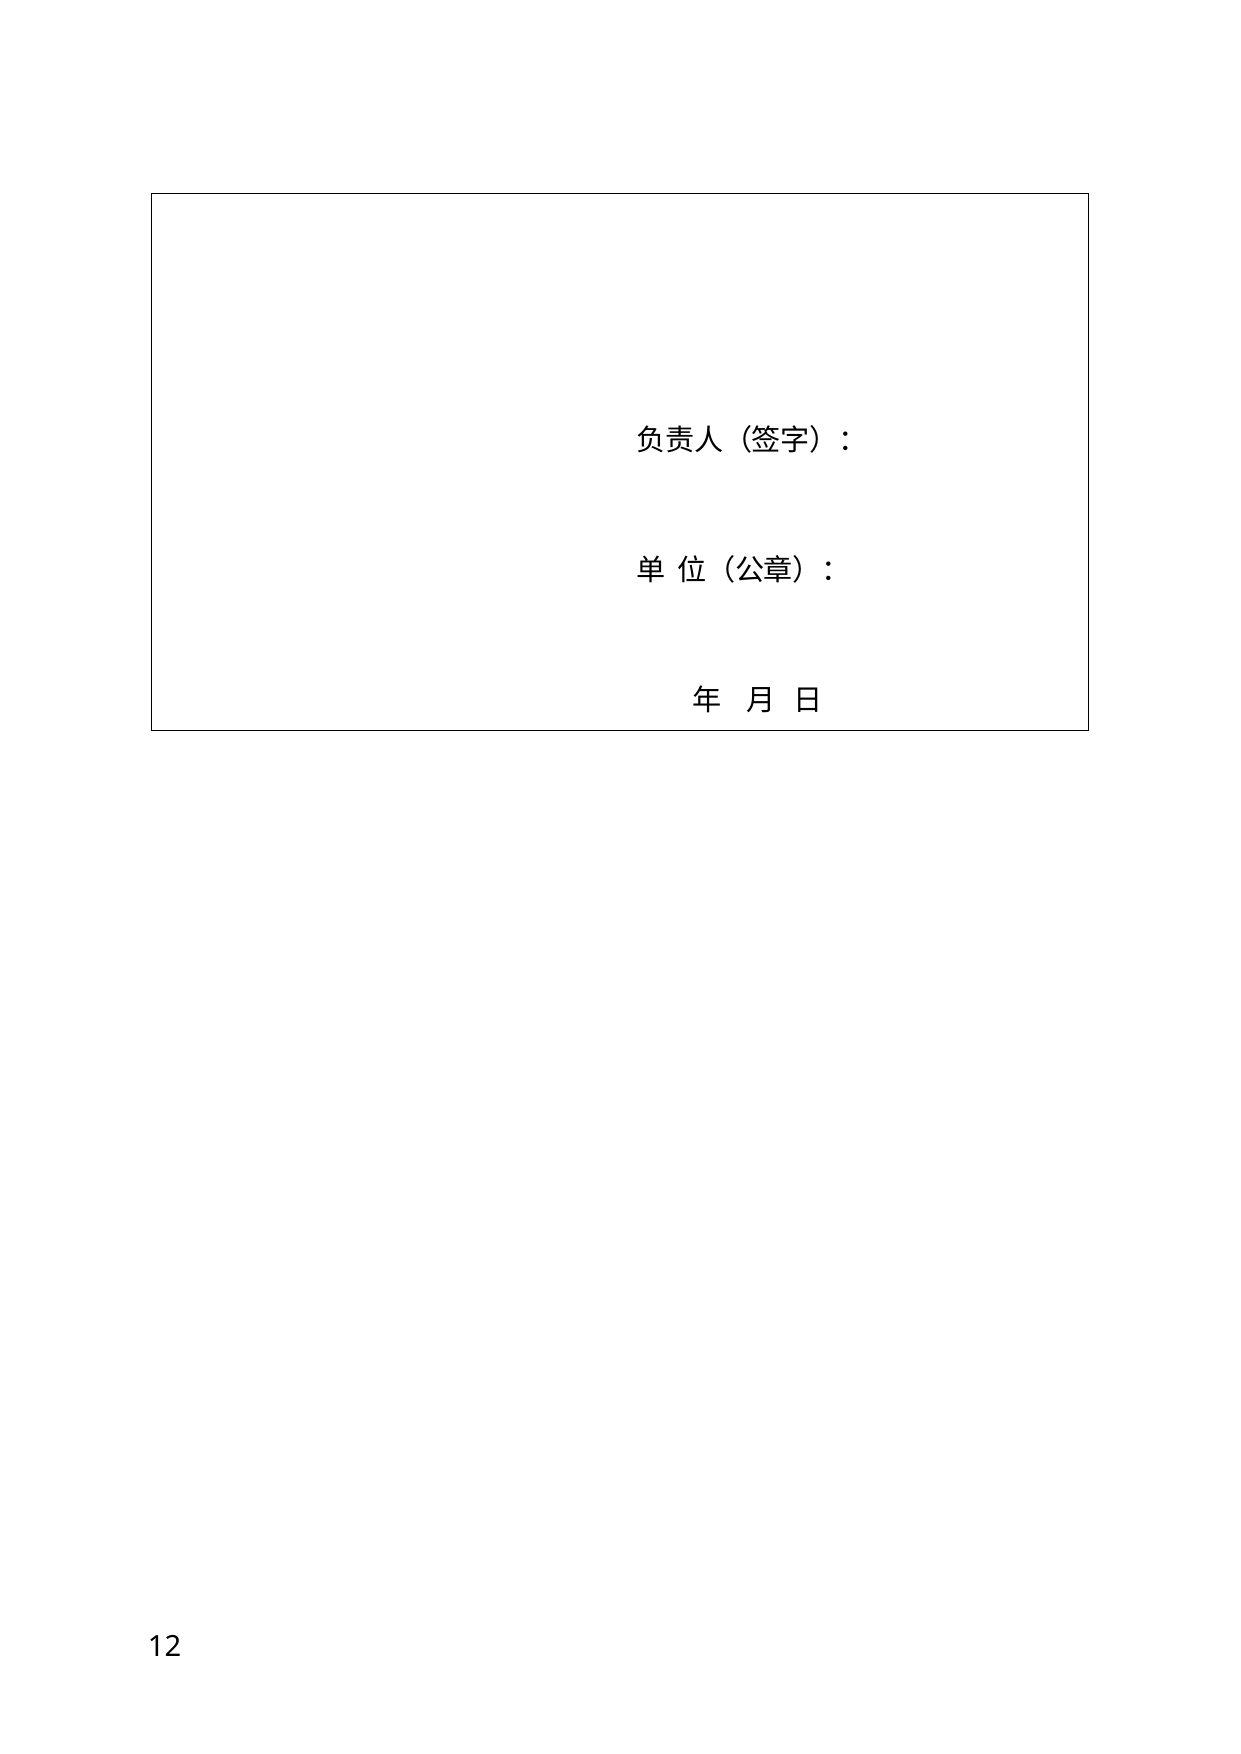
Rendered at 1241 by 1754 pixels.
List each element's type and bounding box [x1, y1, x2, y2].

table_cell [152, 194, 1088, 730]
